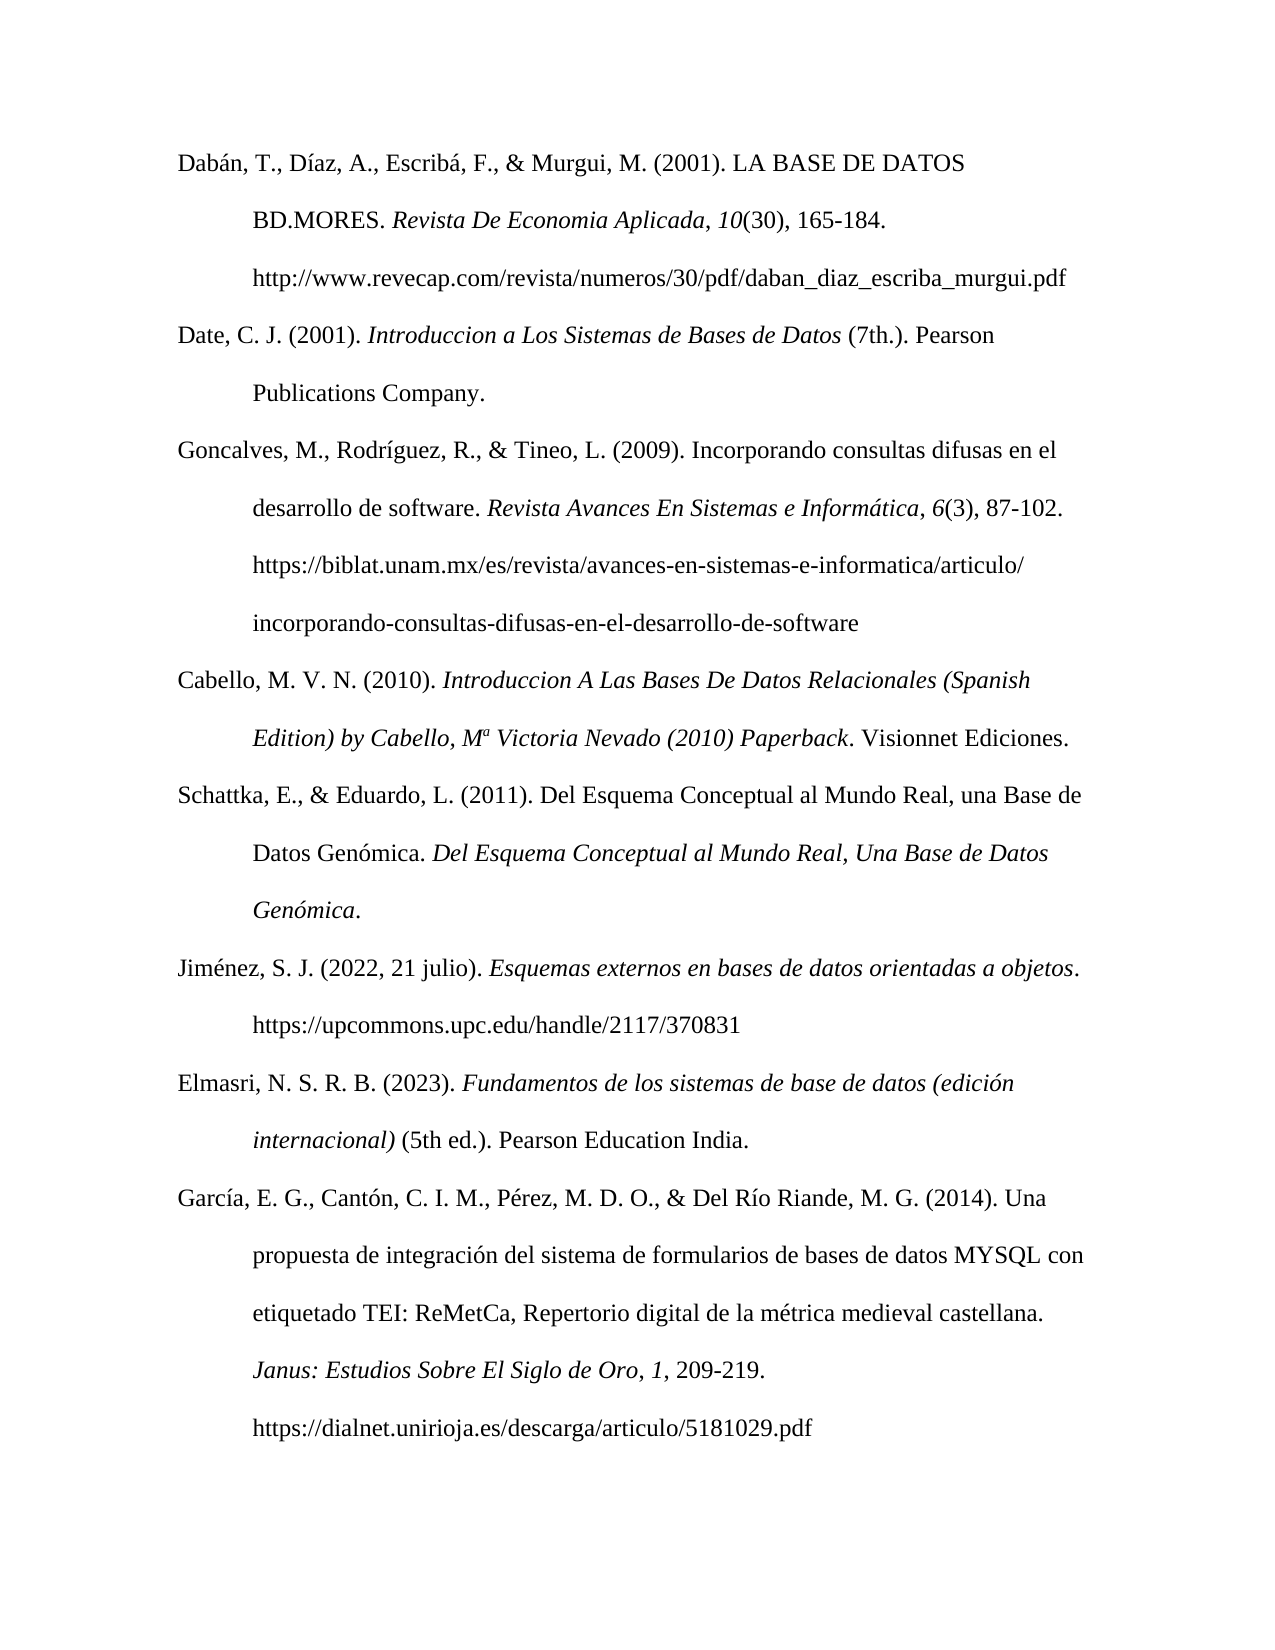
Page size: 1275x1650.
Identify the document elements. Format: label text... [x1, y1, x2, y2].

text Cabello, M. V. N. (2010). Introduccion A Las Bases De Datos Relacionales (Spanish Edition) by Cabello, Ma Victoria Nevado (2010) Paperback. Visionnet Ediciones. [177, 665, 1098, 751]
text Schattka, E., & Eduardo, L. (2011). Del Esquema Conceptual al Mundo Real, una Base de Datos Genómica. Del Esquema Conceptual al Mundo Real, Una Base de Datos Genómica. [177, 780, 1098, 924]
text García, E. G., Cantón, C. I. M., Pérez, M. D. O., & Del Río Riande, M. G. (2014). Una propuesta de integración del sistema de formularios de bases de datos MYSQL con etiquetado TEI: ReMetCa, Repertorio digital de la métrica medieval castellana. Janus: Estudios Sobre El Siglo de Oro, 1, 209-219. https://dialnet.unirioja.es/descarga/articulo/5181029.pdf [177, 1183, 1098, 1441]
text Dabán, T., Díaz, A., Escribá, F., & Murgui, M. (2001). LA BASE DE DATOS BD.MORES. Revista De Economia Aplicada, 10(30), 165-184. http://www.revecap.com/revista/numeros/30/pdf/daban_diaz_escriba_murgui.pdf [177, 148, 1098, 291]
text Elmasri, N. S. R. B. (2023). Fundamentos de los sistemas de base de datos (edición internacional) (5th ed.). Pearson Education India. [177, 1068, 1098, 1154]
text Jiménez, S. J. (2022, 21 julio). Esquemas externos en bases de datos orientadas a objetos. https://upcommons.upc.edu/handle/2117/370831 [177, 953, 1098, 1039]
text Date, C. J. (2001). Introduccion a Los Sistemas de Bases de Datos (7th.). Pearson Publications Company. [177, 320, 1098, 406]
text Goncalves, M., Rodríguez, R., & Tineo, L. (2009). Incorporando consultas difusas en el desarrollo de software. Revista Avances En Sistemas e Informática, 6(3), 87-102. https://biblat.unam.mx/es/revista/avances-en-sistemas-e-informatica/articulo/incorporando-consultas-difusas-en-el-desarrollo-de-software [177, 435, 1098, 636]
